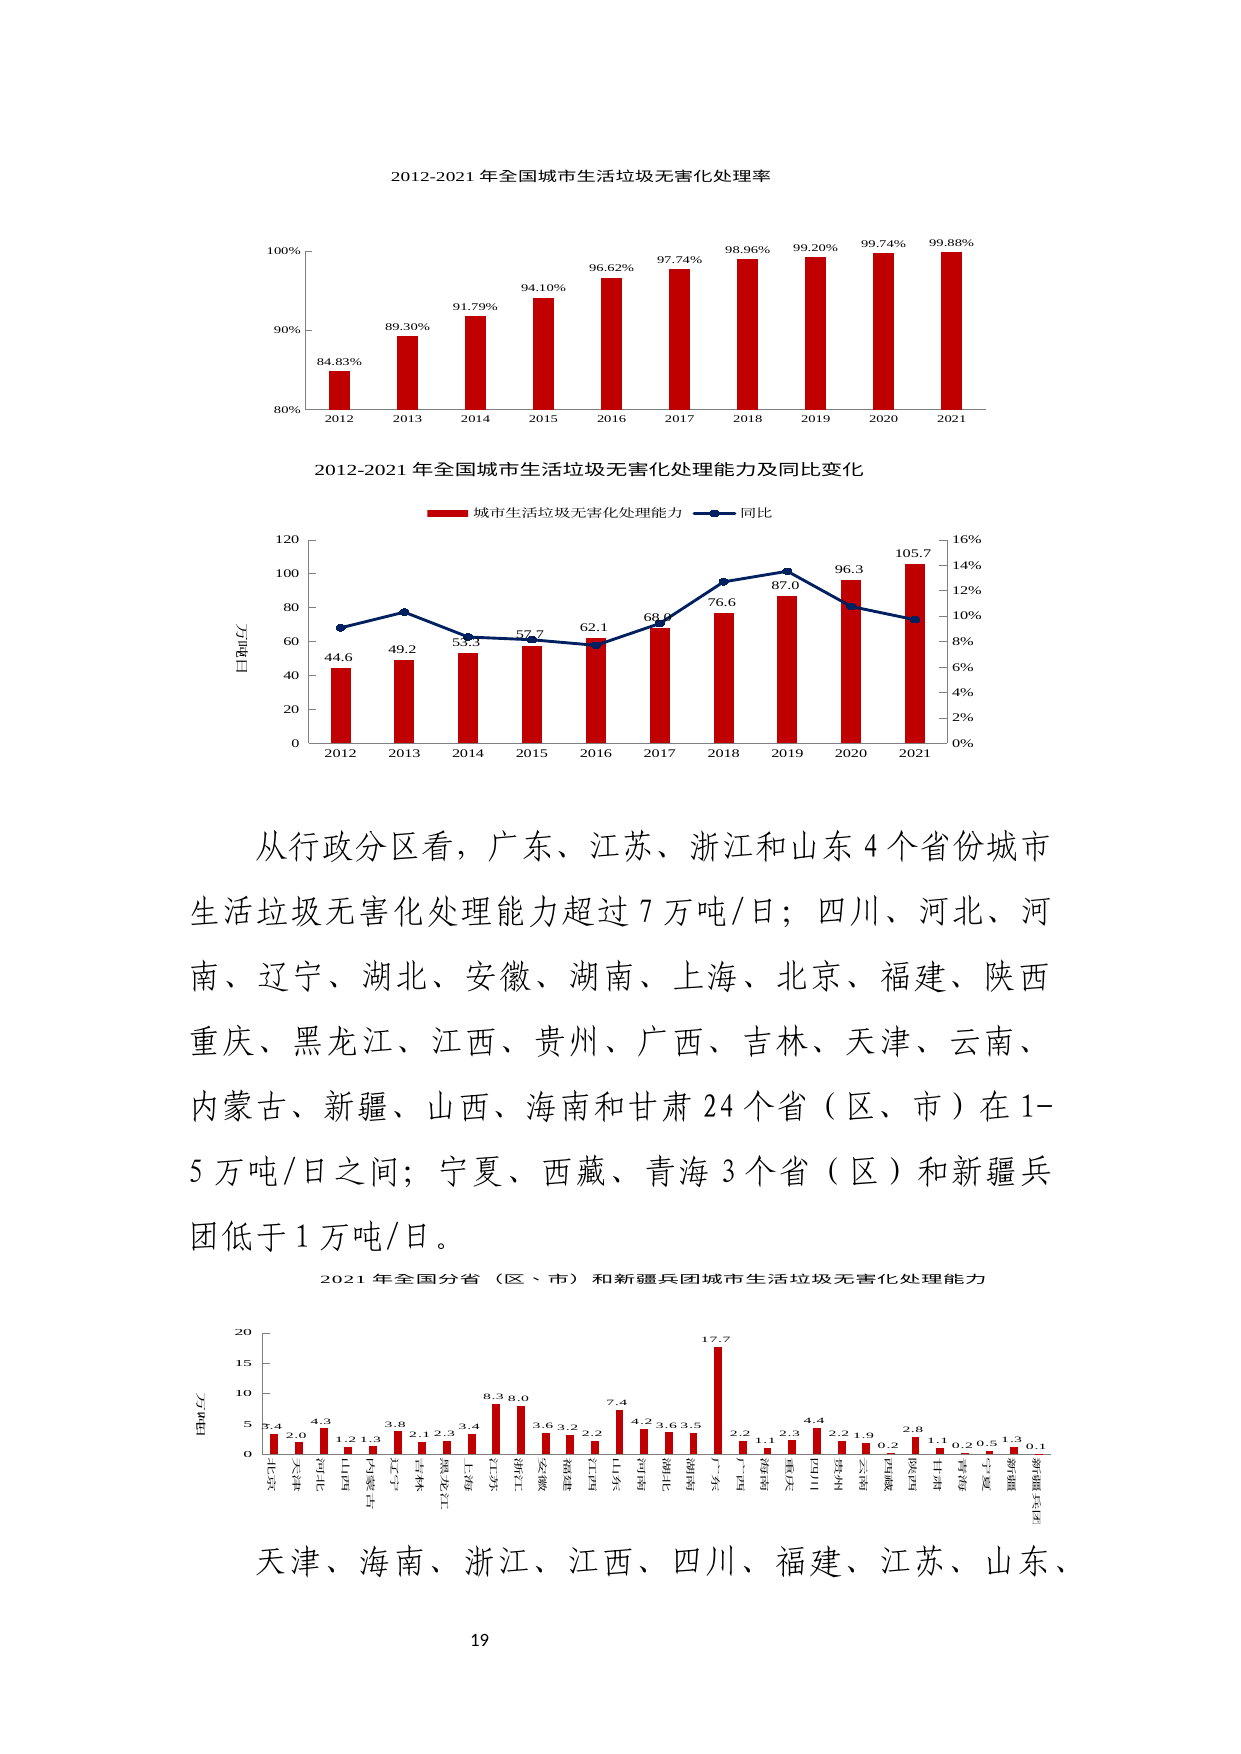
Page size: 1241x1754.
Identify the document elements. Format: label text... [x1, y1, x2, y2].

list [187, 1527, 1053, 1592]
list 从行政分区看，广东、江苏、浙江和山东4个省份城市生活垃圾无害化处理能力超过7万吨/日；四川、河北、河南、辽宁、湖北、安徽、湖南、上海、北京、福建、陕西、重庆、黑龙江、江西、贵州、广西、吉林、天津、云南、内蒙古、新疆、山西、海南和甘肃24个省（区、市）在1-5万吨/日之间；宁夏、西藏、青海3个省（区）和新疆兵团低于1万吨/日。 [187, 812, 1053, 1267]
